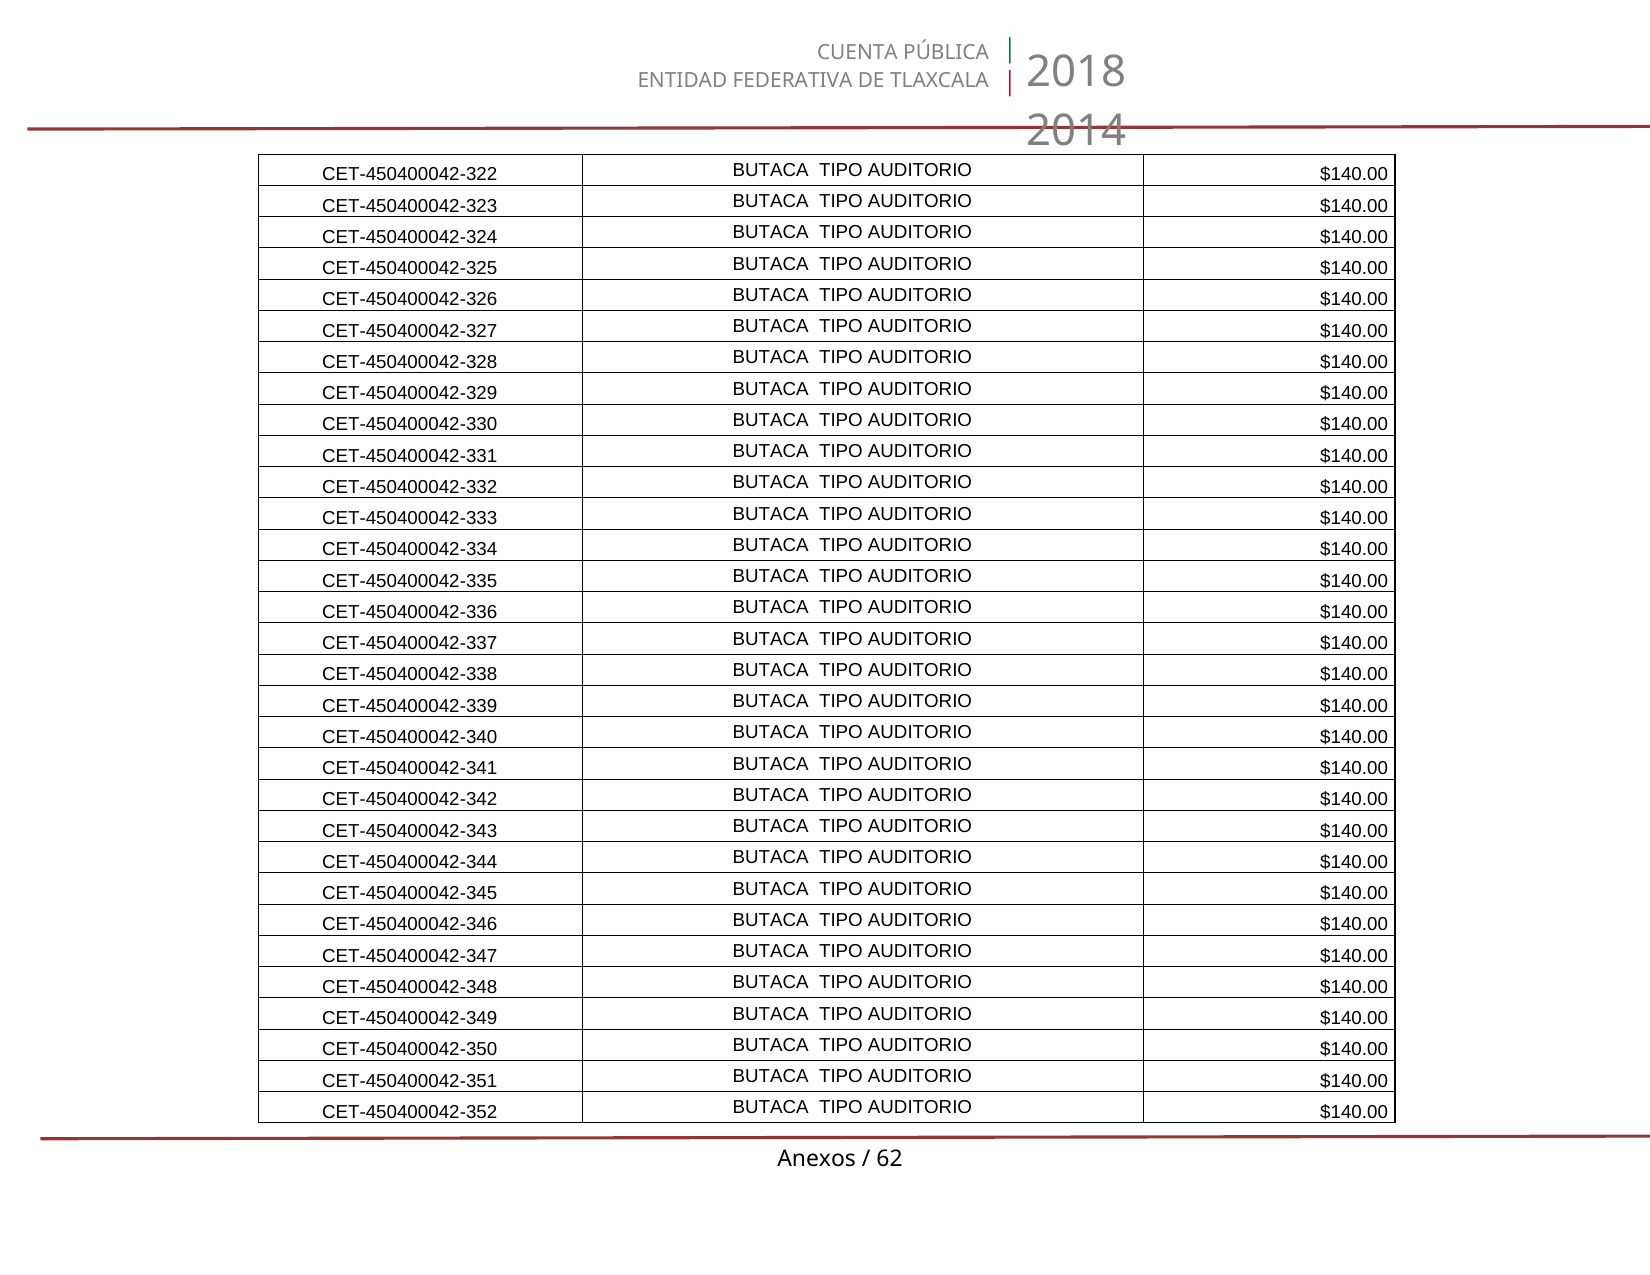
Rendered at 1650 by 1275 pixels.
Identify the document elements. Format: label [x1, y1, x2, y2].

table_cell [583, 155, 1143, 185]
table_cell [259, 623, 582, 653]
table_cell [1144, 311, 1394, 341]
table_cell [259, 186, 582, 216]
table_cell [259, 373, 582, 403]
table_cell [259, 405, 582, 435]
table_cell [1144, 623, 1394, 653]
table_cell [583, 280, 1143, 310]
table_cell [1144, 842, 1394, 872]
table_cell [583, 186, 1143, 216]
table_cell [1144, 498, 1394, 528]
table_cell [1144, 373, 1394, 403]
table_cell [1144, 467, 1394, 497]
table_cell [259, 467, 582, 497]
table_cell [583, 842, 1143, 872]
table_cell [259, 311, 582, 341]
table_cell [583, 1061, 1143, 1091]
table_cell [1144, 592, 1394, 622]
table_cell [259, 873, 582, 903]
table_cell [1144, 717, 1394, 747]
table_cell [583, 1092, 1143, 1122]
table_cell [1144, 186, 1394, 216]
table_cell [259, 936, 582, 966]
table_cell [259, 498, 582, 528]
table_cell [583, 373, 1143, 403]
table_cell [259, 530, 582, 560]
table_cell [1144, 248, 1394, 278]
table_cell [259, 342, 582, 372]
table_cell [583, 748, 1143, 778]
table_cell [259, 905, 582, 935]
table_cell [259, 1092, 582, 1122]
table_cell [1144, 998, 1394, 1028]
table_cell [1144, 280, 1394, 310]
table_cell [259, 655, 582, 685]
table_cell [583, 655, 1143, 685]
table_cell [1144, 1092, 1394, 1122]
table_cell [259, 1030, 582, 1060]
picture [1004, 28, 1020, 99]
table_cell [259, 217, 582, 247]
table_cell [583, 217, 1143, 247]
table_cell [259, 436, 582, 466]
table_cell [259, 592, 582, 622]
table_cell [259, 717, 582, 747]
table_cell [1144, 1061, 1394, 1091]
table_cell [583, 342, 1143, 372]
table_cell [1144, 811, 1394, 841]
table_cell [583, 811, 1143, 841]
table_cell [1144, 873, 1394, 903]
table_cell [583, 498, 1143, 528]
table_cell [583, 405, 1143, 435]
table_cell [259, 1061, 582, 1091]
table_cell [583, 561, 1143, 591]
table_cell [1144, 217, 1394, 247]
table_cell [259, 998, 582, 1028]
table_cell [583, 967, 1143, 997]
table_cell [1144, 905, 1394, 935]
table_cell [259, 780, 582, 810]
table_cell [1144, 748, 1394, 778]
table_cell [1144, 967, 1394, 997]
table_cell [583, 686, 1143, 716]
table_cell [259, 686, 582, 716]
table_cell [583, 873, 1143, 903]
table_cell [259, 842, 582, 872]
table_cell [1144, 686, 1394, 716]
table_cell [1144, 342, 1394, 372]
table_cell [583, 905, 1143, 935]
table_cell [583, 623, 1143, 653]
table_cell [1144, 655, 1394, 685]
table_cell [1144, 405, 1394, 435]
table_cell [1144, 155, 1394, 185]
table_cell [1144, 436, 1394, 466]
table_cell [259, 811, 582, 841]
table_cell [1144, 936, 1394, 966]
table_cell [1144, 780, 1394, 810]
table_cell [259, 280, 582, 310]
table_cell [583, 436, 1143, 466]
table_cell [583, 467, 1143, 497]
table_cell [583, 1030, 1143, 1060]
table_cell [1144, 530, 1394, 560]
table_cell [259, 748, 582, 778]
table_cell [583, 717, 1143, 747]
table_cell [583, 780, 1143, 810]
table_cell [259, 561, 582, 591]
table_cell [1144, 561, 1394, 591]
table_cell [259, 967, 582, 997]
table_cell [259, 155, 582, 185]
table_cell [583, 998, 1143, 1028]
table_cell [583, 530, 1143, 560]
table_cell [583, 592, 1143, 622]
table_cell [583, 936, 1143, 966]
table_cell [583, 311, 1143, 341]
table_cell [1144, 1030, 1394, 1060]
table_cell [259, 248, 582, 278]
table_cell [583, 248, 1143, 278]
